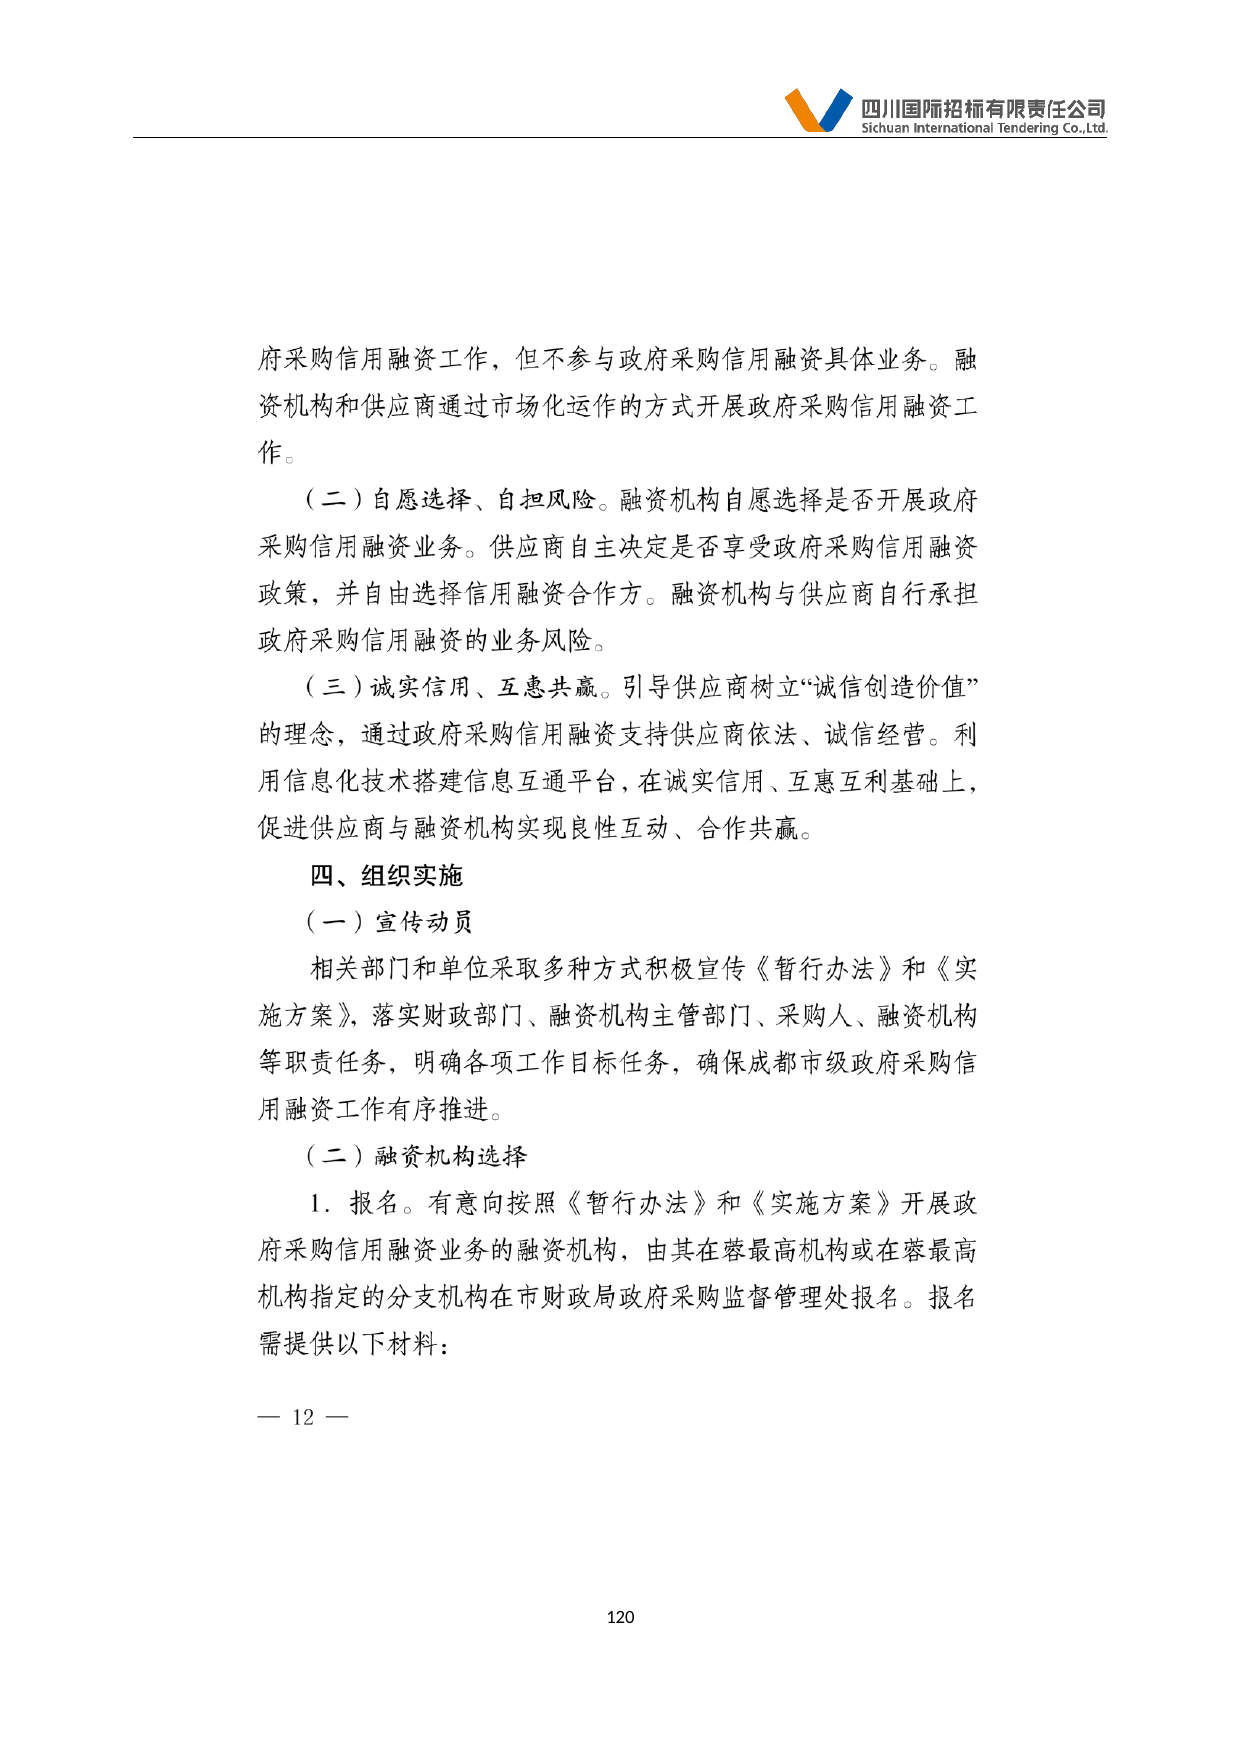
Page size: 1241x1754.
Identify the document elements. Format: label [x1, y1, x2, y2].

picture [784, 88, 1108, 135]
picture [132, 166, 1101, 1534]
